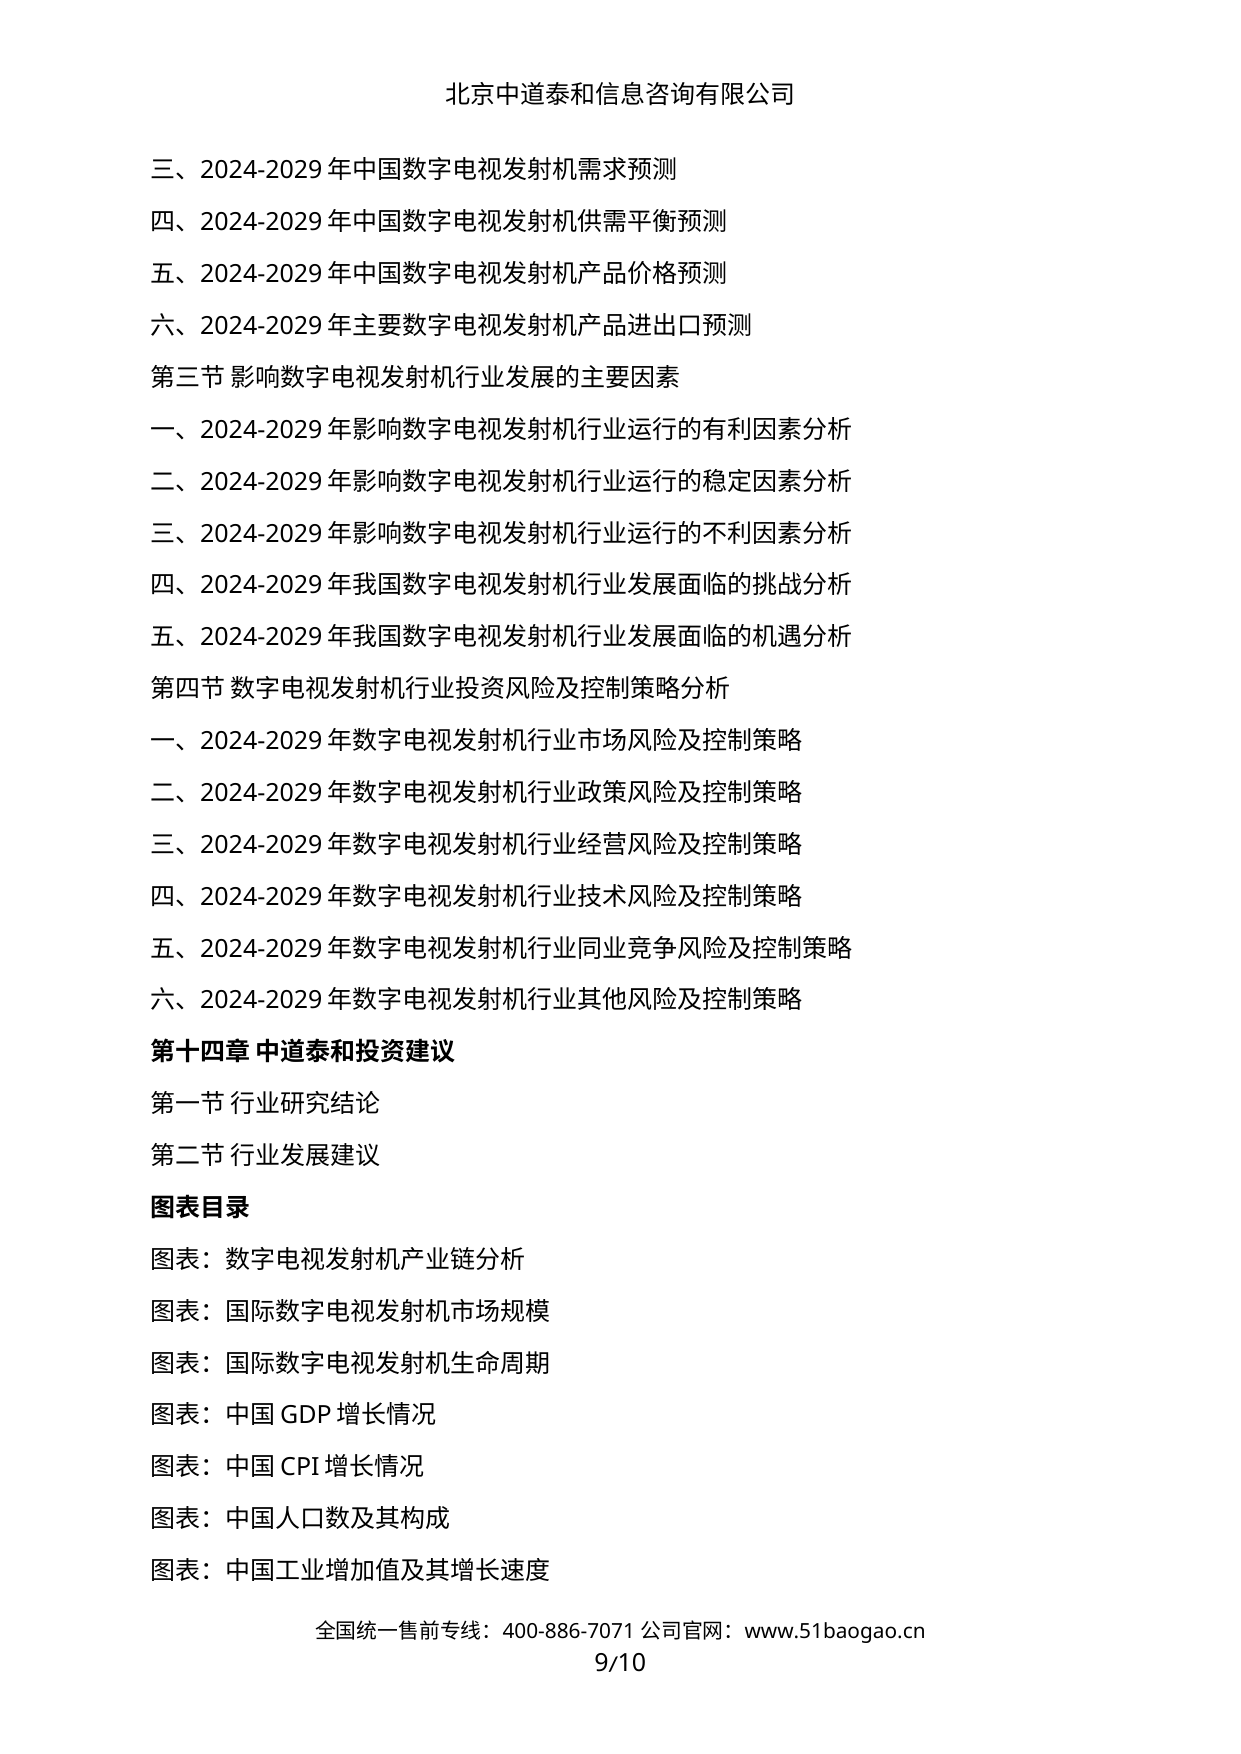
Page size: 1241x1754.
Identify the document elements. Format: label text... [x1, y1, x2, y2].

text 图表：国际数字电视发射机生命周期 [150, 1343, 1090, 1379]
text 图表：中国GDP增长情况 [150, 1395, 1090, 1431]
text 图表：中国CPI增长情况 [150, 1447, 1090, 1483]
text 四、2024-2029年数字电视发射机行业技术风险及控制策略 [150, 876, 1090, 912]
text 图表：中国工业增加值及其增长速度 [150, 1551, 1090, 1587]
text 二、2024-2029年影响数字电视发射机行业运行的稳定因素分析 [150, 461, 1090, 497]
text 五、2024-2029年中国数字电视发射机产品价格预测 [150, 254, 1090, 290]
text 三、2024-2029年数字电视发射机行业经营风险及控制策略 [150, 824, 1090, 861]
text 第二节 行业发展建议 [150, 1136, 1090, 1172]
text 第三节 影响数字电视发射机行业发展的主要因素 [150, 357, 1090, 394]
text 图表目录 [150, 1187, 1090, 1224]
text 一、2024-2029年影响数字电视发射机行业运行的有利因素分析 [150, 409, 1090, 446]
text 五、2024-2029年数字电视发射机行业同业竞争风险及控制策略 [150, 928, 1090, 964]
text 图表：中国人口数及其构成 [150, 1499, 1090, 1535]
text 五、2024-2029年我国数字电视发射机行业发展面临的机遇分析 [150, 617, 1090, 653]
text 第十四章 中道泰和投资建议 [150, 1032, 1090, 1068]
text 三、2024-2029年影响数字电视发射机行业运行的不利因素分析 [150, 513, 1090, 549]
text 三、2024-2029年中国数字电视发射机需求预测 [150, 150, 1090, 186]
text 图表：国际数字电视发射机市场规模 [150, 1291, 1090, 1327]
text 一、2024-2029年数字电视发射机行业市场风险及控制策略 [150, 721, 1090, 757]
text 第四节 数字电视发射机行业投资风险及控制策略分析 [150, 669, 1090, 705]
text 图表：数字电视发射机产业链分析 [150, 1239, 1090, 1276]
text 六、2024-2029年数字电视发射机行业其他风险及控制策略 [150, 980, 1090, 1016]
text 六、2024-2029年主要数字电视发射机产品进出口预测 [150, 306, 1090, 342]
text 第一节 行业研究结论 [150, 1084, 1090, 1120]
text 四、2024-2029年中国数字电视发射机供需平衡预测 [150, 202, 1090, 238]
text 二、2024-2029年数字电视发射机行业政策风险及控制策略 [150, 772, 1090, 809]
text 四、2024-2029年我国数字电视发射机行业发展面临的挑战分析 [150, 565, 1090, 601]
